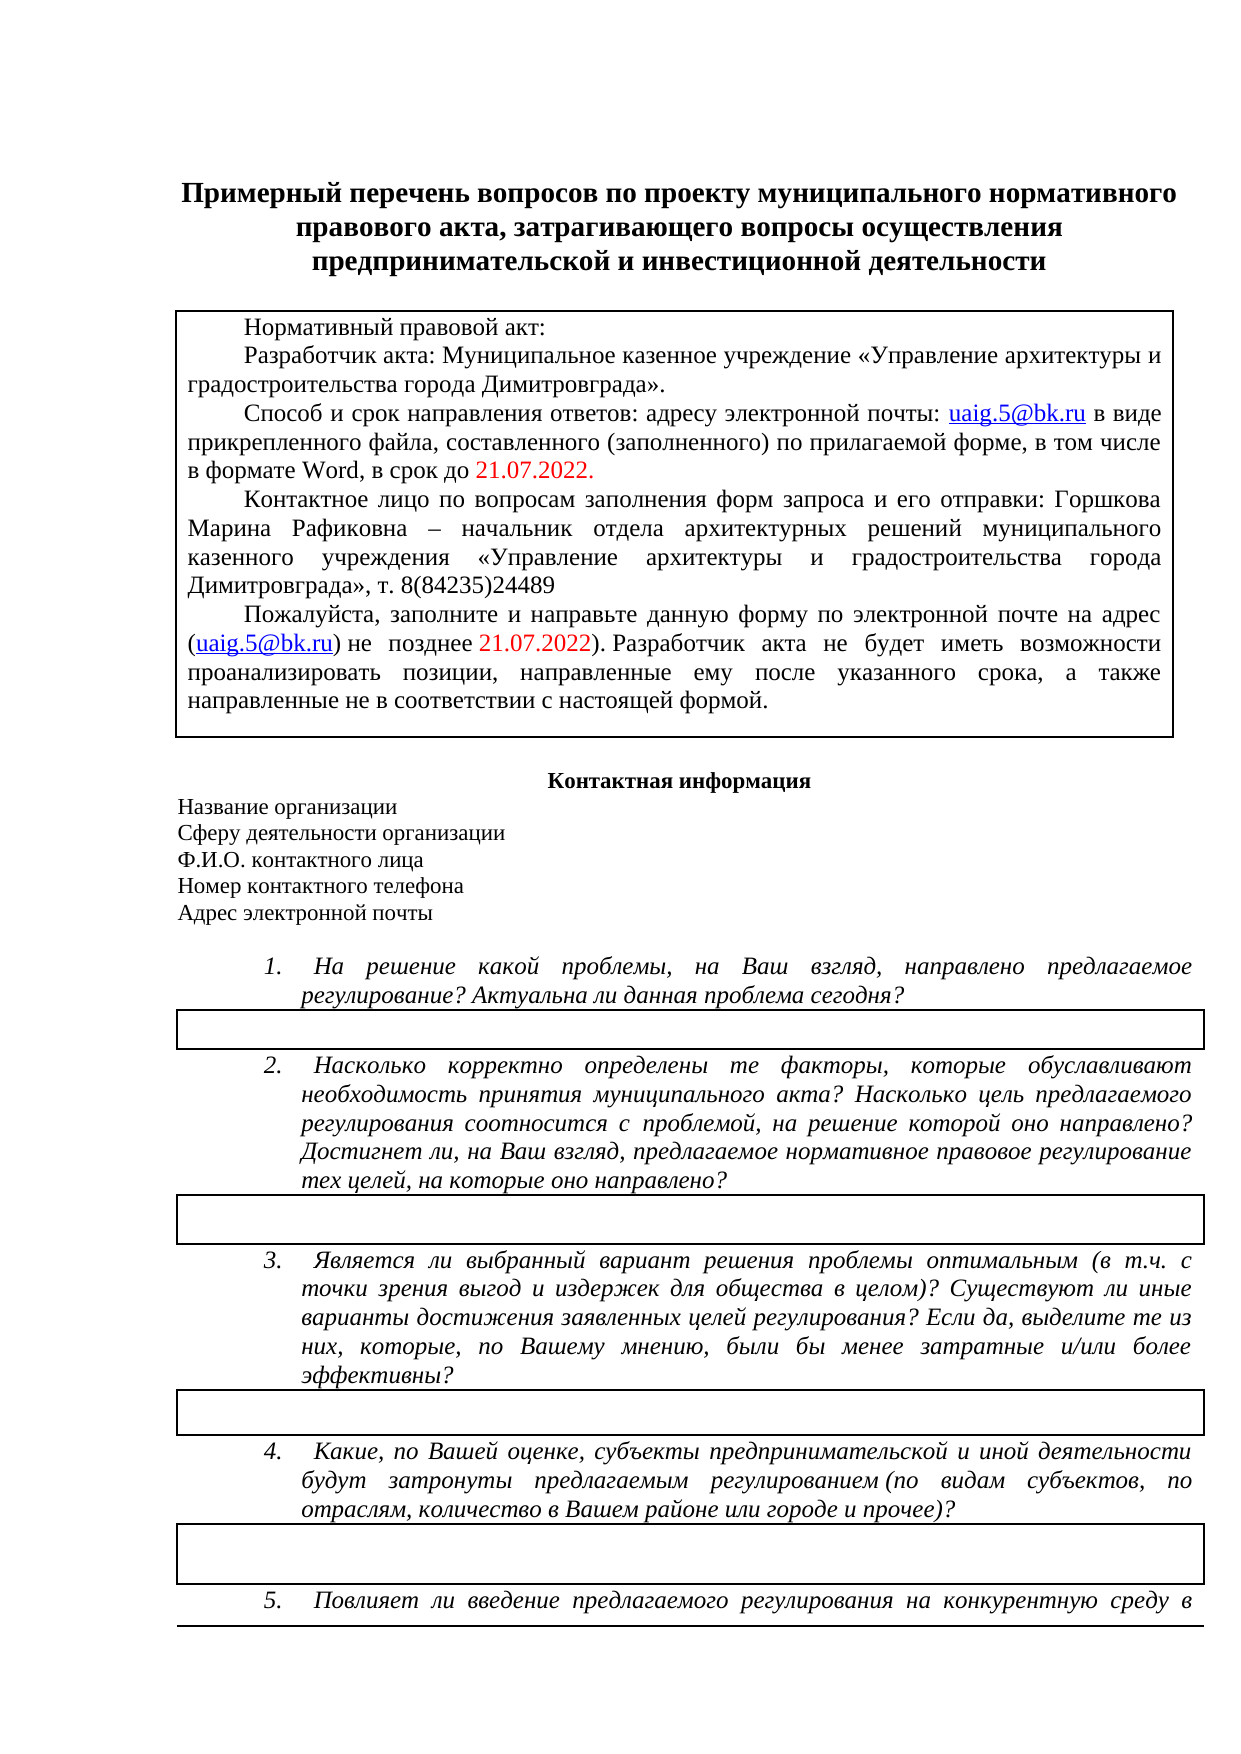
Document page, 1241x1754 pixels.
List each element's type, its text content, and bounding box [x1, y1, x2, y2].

table_cell [178, 1196, 1203, 1243]
text Примерный перечень вопросов по проекту муниципального нормативного правового акта, затрагивающего вопросы осуществления предпринимательской и инвестиционной деятельности [177, 176, 1181, 276]
table_cell [178, 1525, 1203, 1583]
table_cell [178, 1011, 1203, 1048]
text Ф.И.О. контактного лица [177, 846, 1181, 872]
text Сферу деятельности организации [177, 819, 1181, 846]
table_cell 3. Является ли выбранный вариант решения проблемы оптимальным (в т.ч. с точки зрения выгод и издержек для общества в целом)? Существуют ли иные варианты достижения заявленных целей регулирования? Если да, выделите те из них, которые, по Вашему мнению, были бы менее затратные и/или более эффективны? [177, 1245, 1204, 1388]
text Номер контактного телефона [177, 872, 1181, 898]
table_cell [178, 1391, 1203, 1434]
text Адрес электронной почты [177, 898, 1181, 925]
table_header 1. На решение какой проблемы, на Ваш взгляд, направлено предлагаемое регулирование? Актуальна ли данная проблема сегодня? [177, 951, 1204, 1009]
table_cell 2. Насколько корректно определены те факторы, которые обуславливают необходимость принятия муниципального акта? Насколько цель предлагаемого регулирования соотносится с проблемой, на решение которой оно направлено? Достигнет ли, на Ваш взгляд, предлагаемое нормативное правовое регулирование тех целей, на которые оно направлено? [177, 1050, 1204, 1194]
table_header Нормативный правовой акт: Разработчик акта: Муниципальное казенное учреждение «Управление архитектуры и градостроительства города Димитровграда». Способ и срок направления ответов: адресу электронной почты: uaig.5@bk.ru в виде прикрепленного файла, составленного (заполненного) по прилагаемой форме, в том числе в формате Word, в срок до 21.07.2022. Контактное лицо по вопросам заполнения форм запроса и его отправки: Горшкова Марина Рафиковна – начальник отдела архитектурных решений муниципального казенного учреждения «Управление архитектуры и градостроительства города Димитровграда», т. 8(84235)24489 Пожалуйста, заполните и направьте данную форму по электронной почте на адрес (uaig.5@bk.ru) не позднее 21.07.2022). Разработчик акта не будет иметь возможности проанализировать позиции, направленные ему после указанного срока, а также направленные не в соответствии с настоящей формой. [177, 312, 1172, 736]
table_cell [177, 1585, 1204, 1625]
text Контактная информация [177, 767, 1181, 793]
table_cell 4. Какие, по Вашей оценке, субъекты предпринимательской и иной деятельности будут затронуты предлагаемым регулированием (по видам субъектов, по отраслям, количество в Вашем районе или городе и прочее)? [177, 1436, 1204, 1522]
text Название организации [177, 793, 1181, 819]
